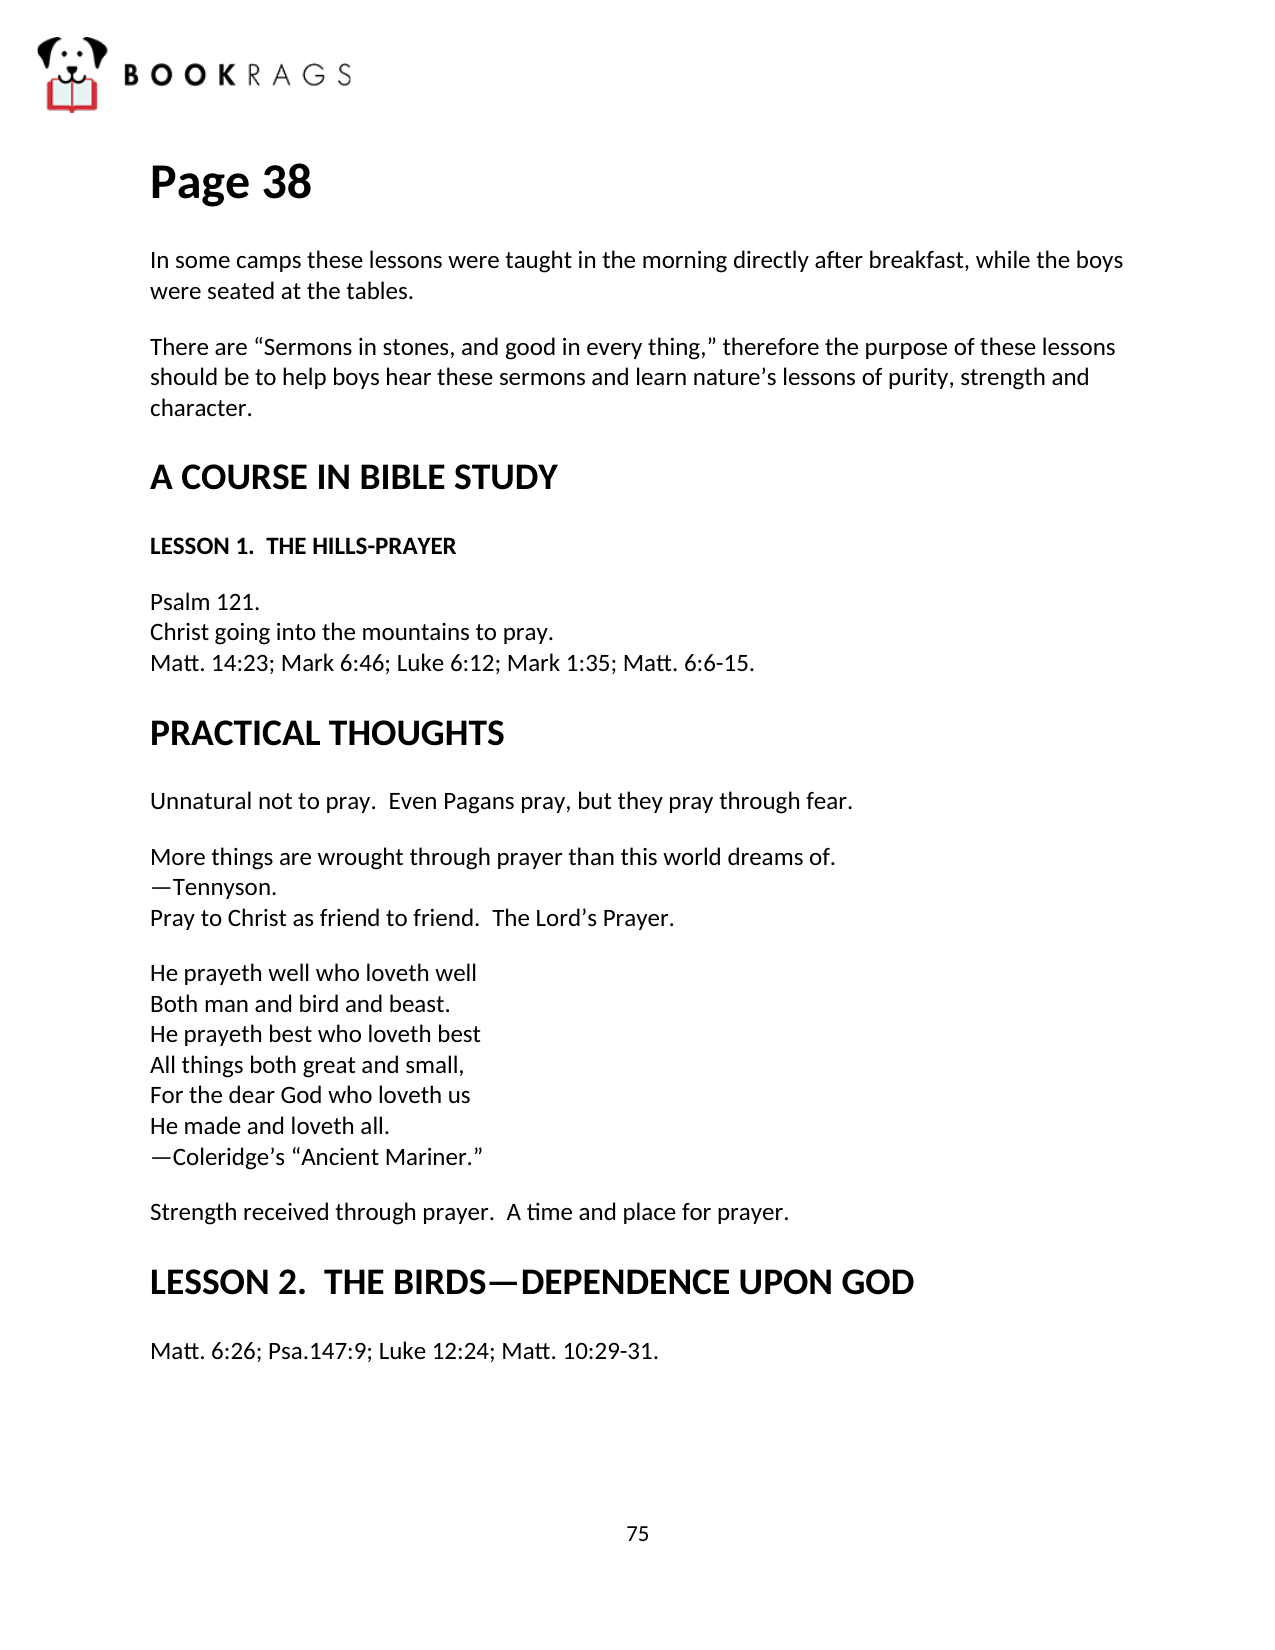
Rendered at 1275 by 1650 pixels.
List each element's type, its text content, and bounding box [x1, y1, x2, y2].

text A COURSE IN BIBLE STUDY [150, 453, 1125, 499]
text There are “Sermons in stones, and good in every thing,” therefore the purpose of these lessons should be to help boys hear these sermons and learn nature’s lessons of purity, strength and character. [150, 331, 1125, 422]
text Psalm 121. Christ going into the mountains to pray. Matt. 14:23; Mark 6:46; Luke 6:12; Mark 1:35; Matt. 6:6-15. [150, 586, 1125, 677]
text More things are wrought through prayer than this world dreams of. —­Tennyson. Pray to Christ as friend to friend. The Lord’s Prayer. [150, 841, 1125, 933]
text LESSON 2. THE BIRDS—­DEPENDENCE UPON GOD [150, 1258, 1125, 1304]
text He prayeth well who loveth well Both man and bird and beast. He prayeth best who loveth best All things both great and small, For the dear God who loveth us He made and loveth all. —­Coleridge’s “Ancient Mariner.” [150, 958, 1125, 1171]
text Matt. 6:26; Psa.147:9; Luke 12:24; Matt. 10:29-31. [150, 1335, 1125, 1365]
picture [37, 37, 351, 113]
text LESSON 1. THE HILLS-PRAYER [150, 530, 1125, 561]
text PRACTICAL THOUGHTS [150, 708, 1125, 754]
text Page 38 [150, 150, 1125, 211]
text In some camps these lessons were taught in the morning directly after breakfast, while the boys were seated at the tables. [150, 244, 1125, 306]
text Unnatural not to pray. Even Pagans pray, but they pray through fear. [150, 786, 1125, 816]
text Strength received through prayer. A time and place for prayer. [150, 1196, 1125, 1227]
